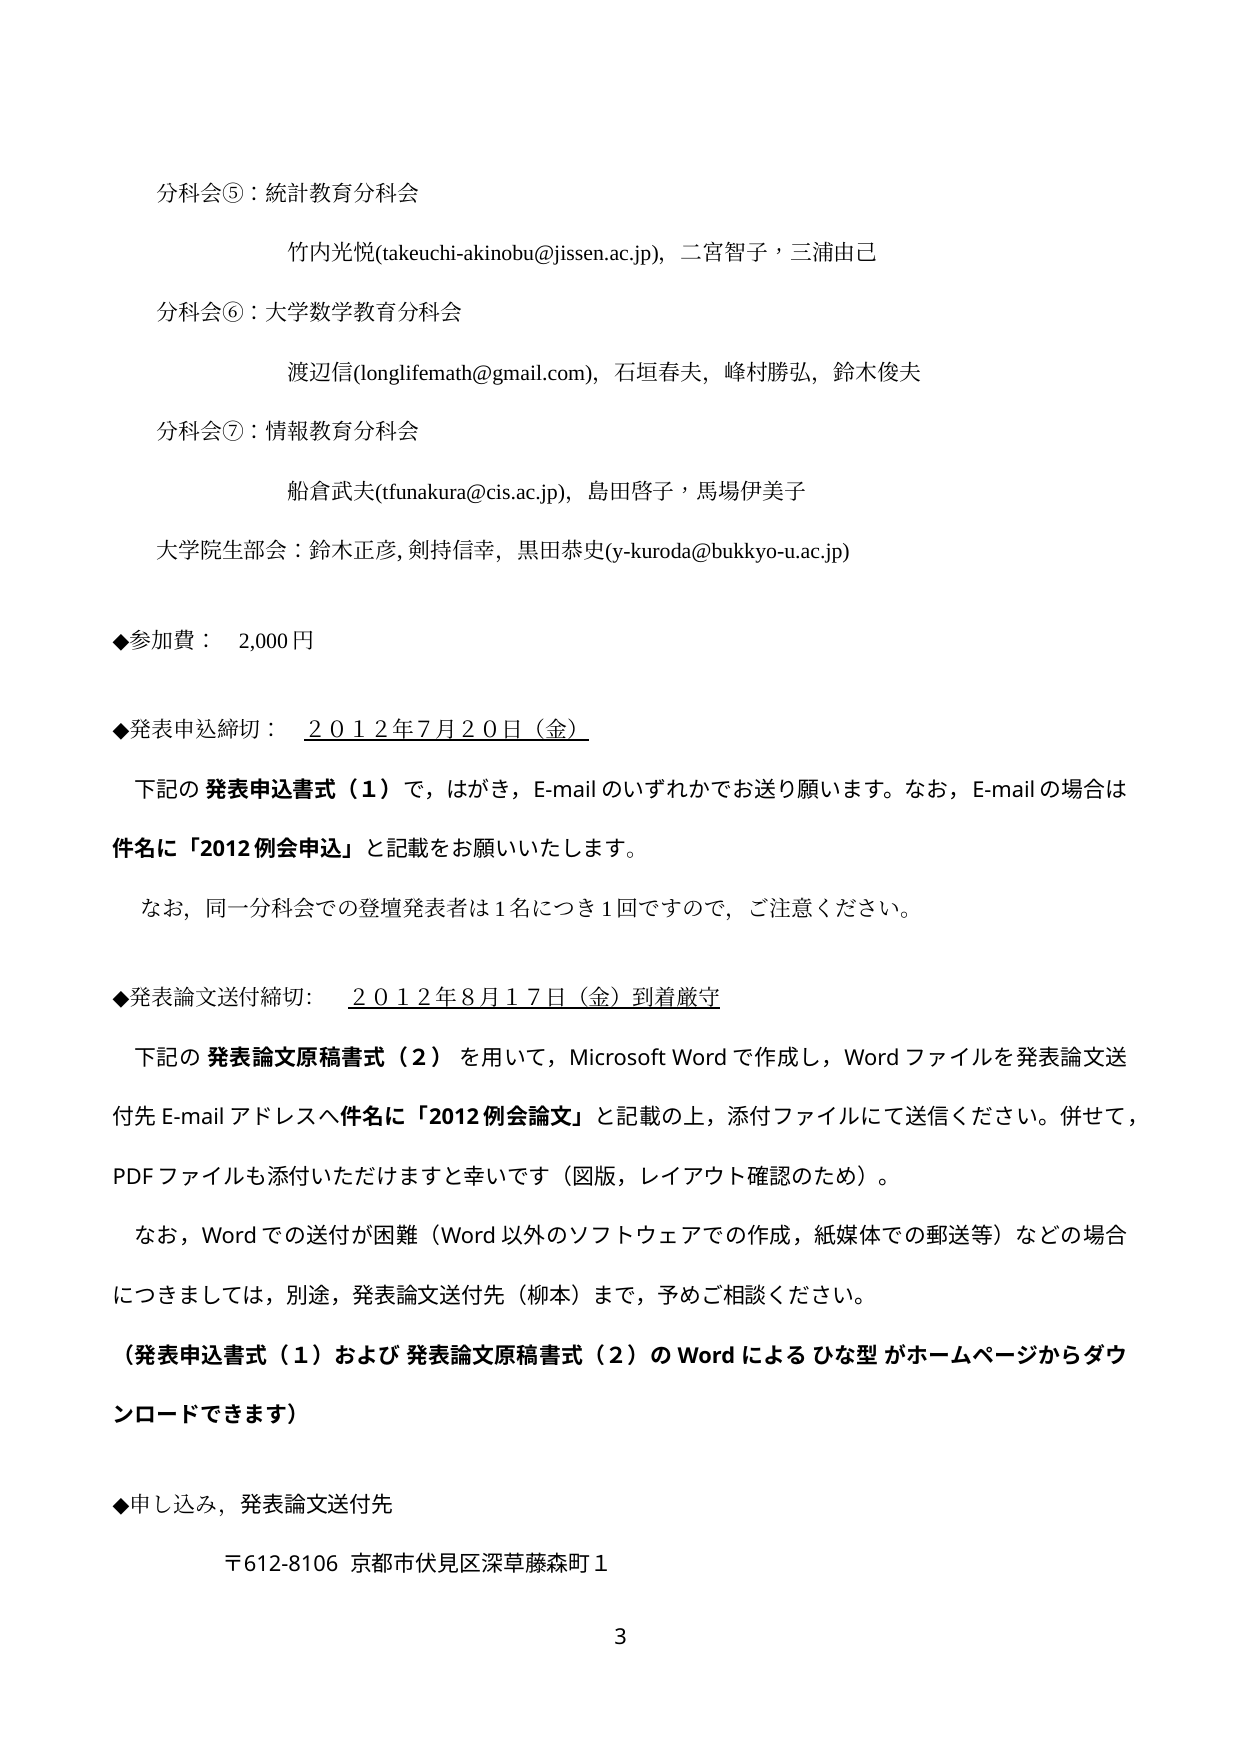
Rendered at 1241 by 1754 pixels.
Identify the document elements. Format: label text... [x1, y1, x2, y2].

text 〒612-8106 京都市伏見区深草藤森町１ [112, 1532, 1128, 1592]
text 竹内光悦(takeuchi-akinobu@jissen.ac.jp)，二宮智子，三浦由己 [112, 222, 1128, 281]
text 分科会⑥：大学数学教育分科会 [112, 281, 1128, 341]
text ◆発表申込締切： ２０１２年７月２０日（金） [112, 698, 1128, 758]
text 船倉武夫(tfunakura@cis.ac.jp)，島田啓子，馬場伊美子 [112, 460, 1128, 519]
text 大学院生部会：鈴木正彦, 剣持信幸，黒田恭史(y-kuroda@bukkyo-u.ac.jp) [112, 519, 1128, 579]
text なお，同一分科会での登壇発表者は1名につき1回ですので，ご注意ください。 [112, 877, 1128, 937]
text ◆発表論文送付締切： ２０１２年８月１７日（金）到着厳守 [112, 966, 1128, 1026]
text なお，Wordでの送付が困難（Word以外のソフトウェアでの作成，紙媒体での郵送等）などの場合につきましては，別途，発表論文送付先（柳本）まで，予めご相談ください。 [112, 1205, 1128, 1324]
text 下記の 発表論文原稿書式（２） を用いて，Microsoft Wordで作成し，Wordファイルを発表論文送付先E-mailアドレスへ件名に「2012例会論文」と記載の上，添付ファイルにて送信ください。併せて，PDFファイルも添付いただけますと幸いです（図版，レイアウト確認のため）。 [112, 1026, 1128, 1205]
text ◆申し込み，発表論文送付先 [112, 1473, 1128, 1532]
text （発表申込書式（１）および 発表論文原稿書式（２）のWord による ひな型 がホームページからダウンロードできます） [112, 1324, 1128, 1443]
text 渡辺信(longlifemath@gmail.com)，石垣春夫，峰村勝弘，鈴木俊夫 [112, 341, 1128, 400]
text 分科会⑤：統計教育分科会 [112, 162, 1128, 222]
text ◆参加費： 2,000円 [112, 609, 1128, 668]
text 下記の 発表申込書式（１）で，はがき，E-mailのいずれかでお送り願います。なお，E-mailの場合は件名に「2012例会申込」と記載をお願いいたします。 [112, 758, 1128, 877]
text 分科会⑦：情報教育分科会 [112, 400, 1128, 460]
